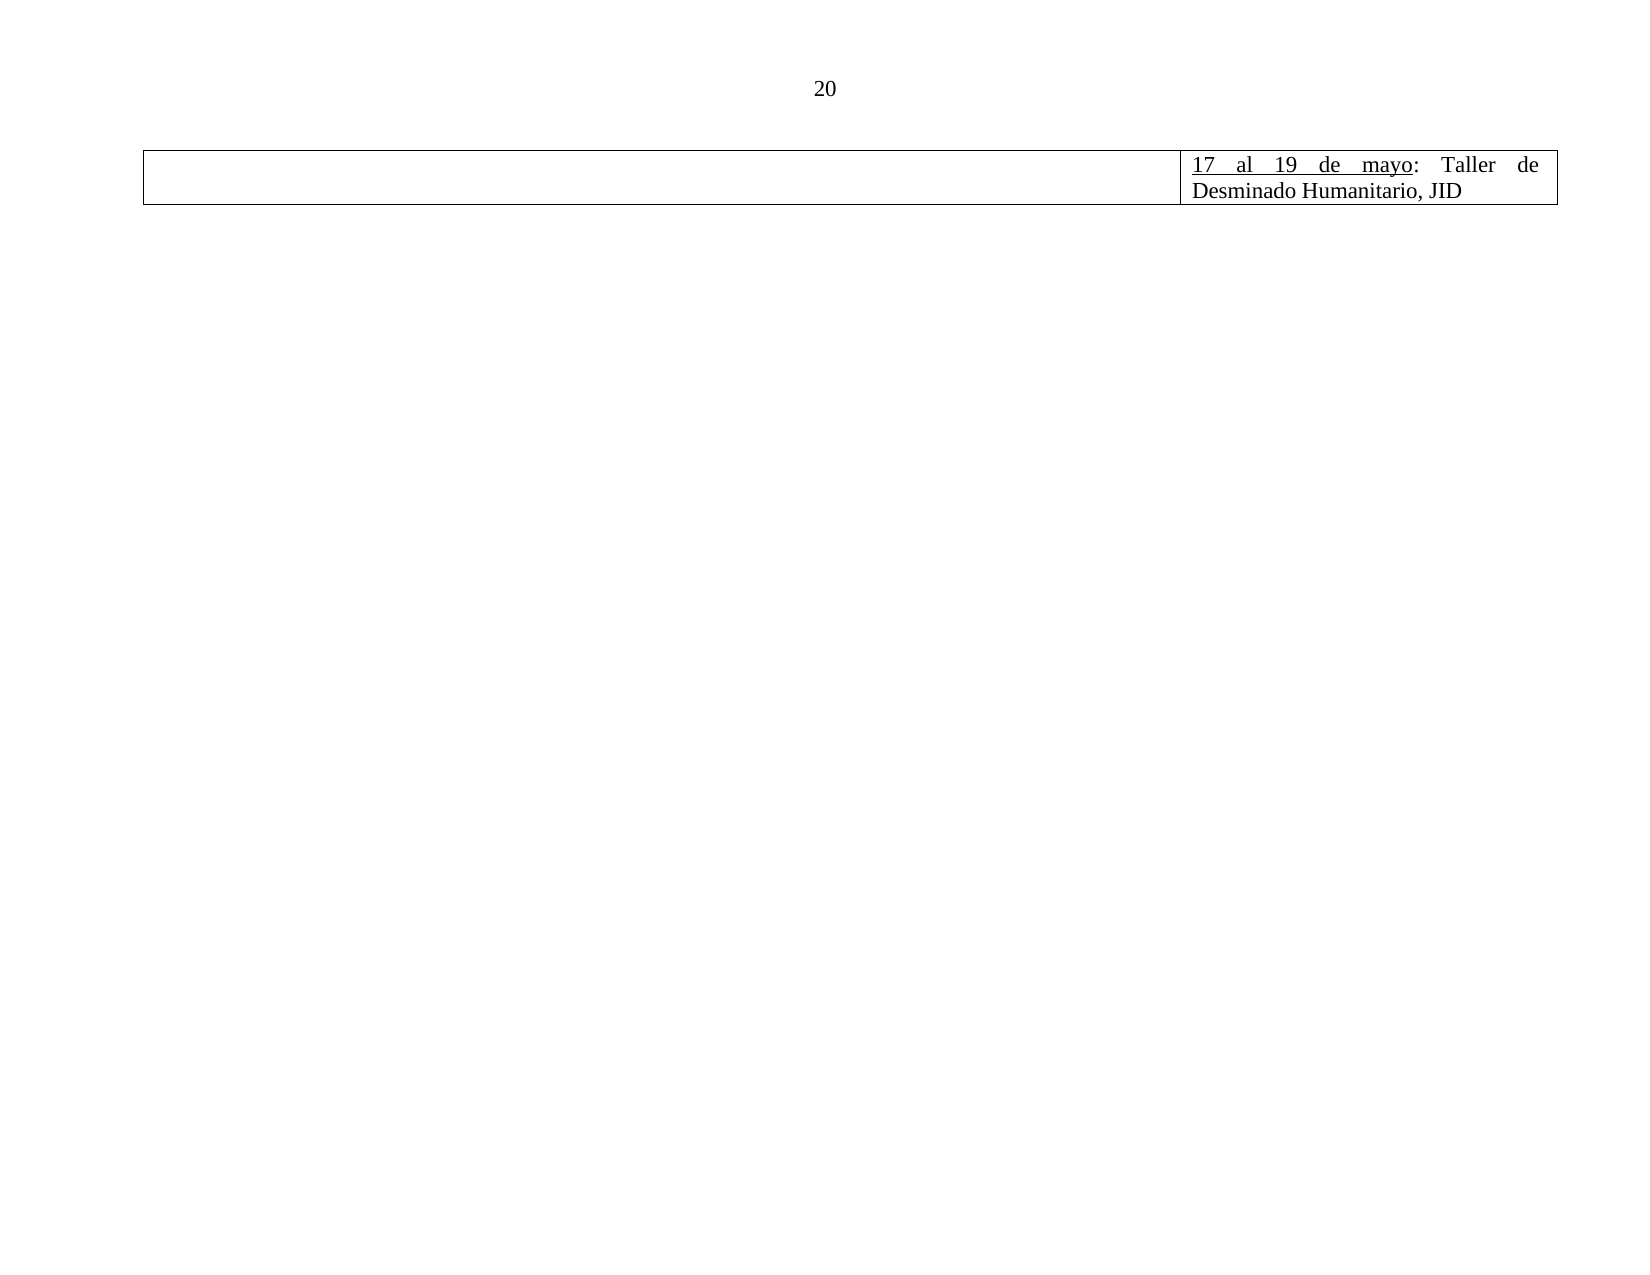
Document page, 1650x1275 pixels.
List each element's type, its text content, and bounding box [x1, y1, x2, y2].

table_cell [144, 151, 1180, 204]
table_cell 17 al 19 de mayo: Taller de Desminado Humanitario, JID [1181, 151, 1557, 204]
